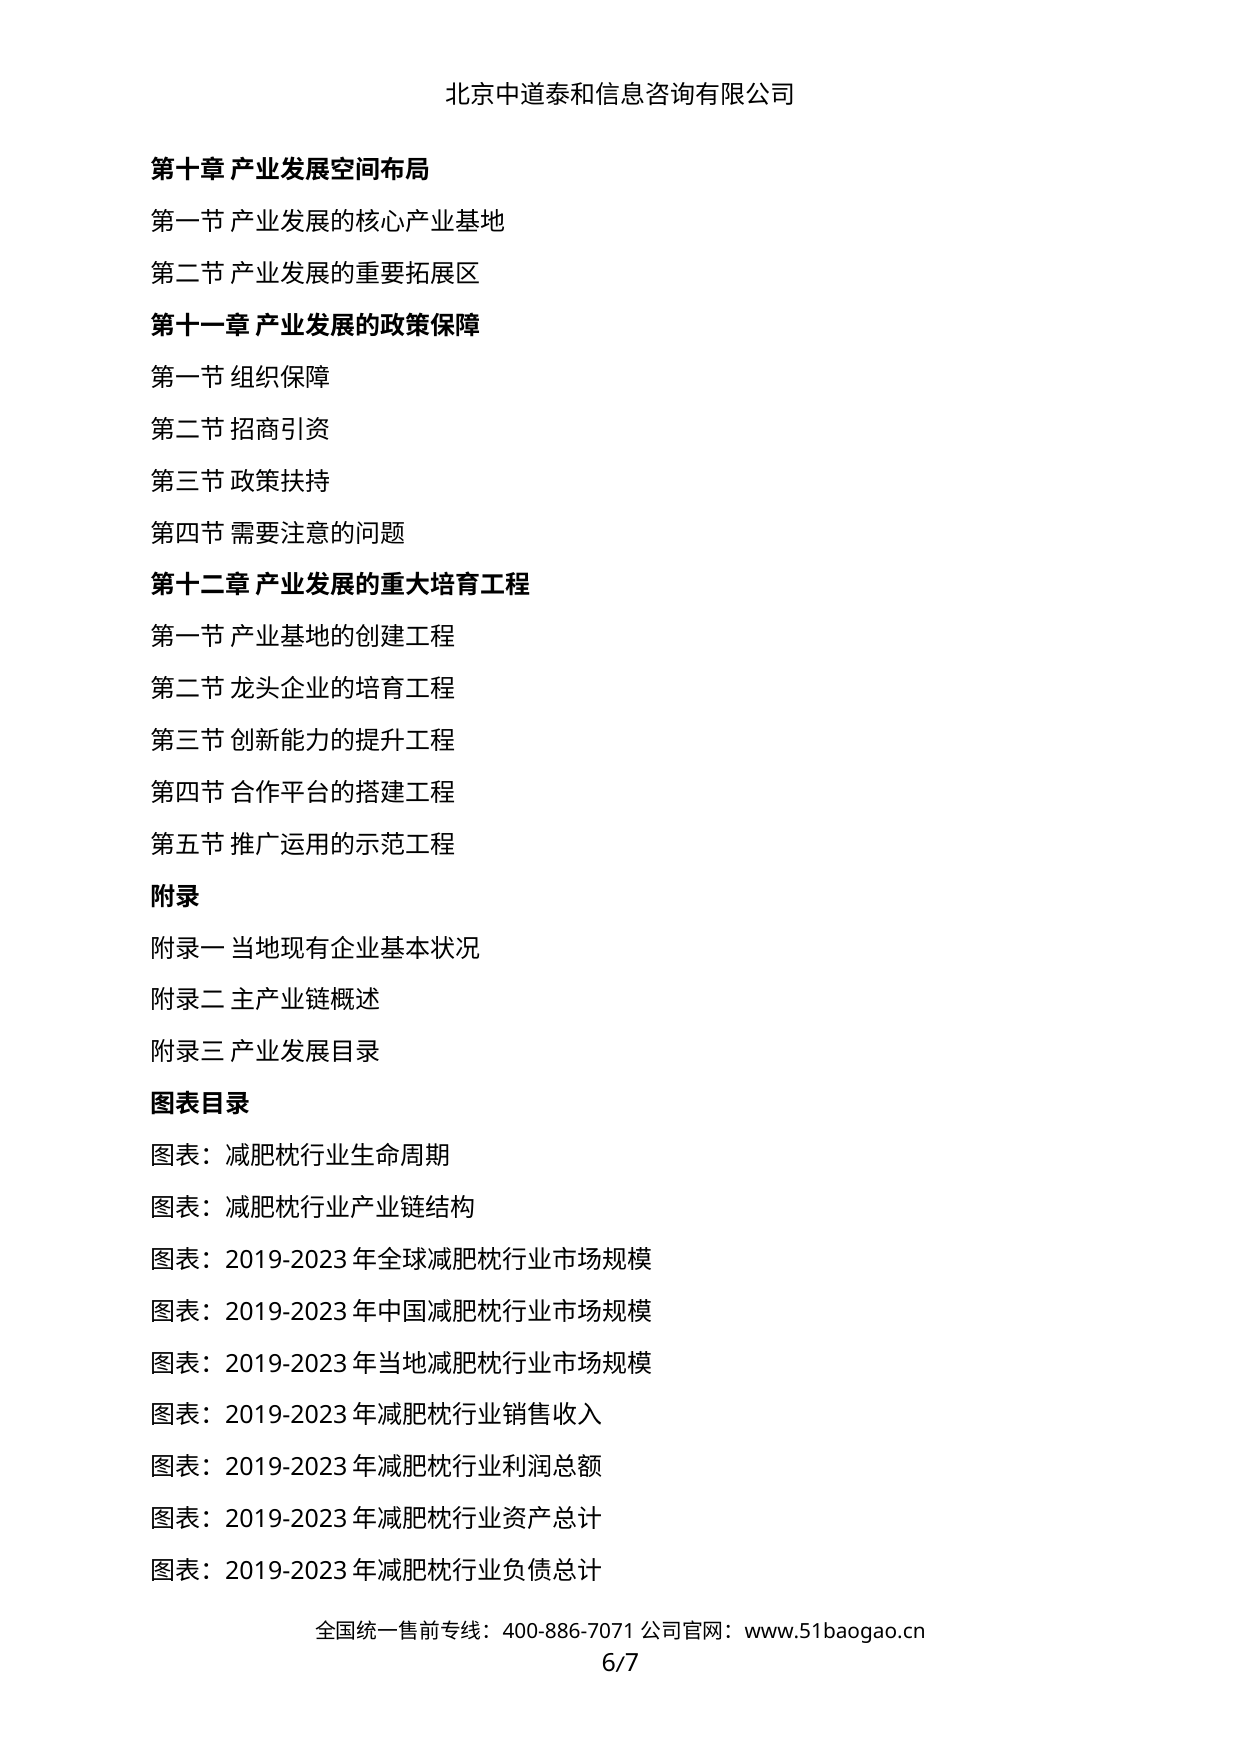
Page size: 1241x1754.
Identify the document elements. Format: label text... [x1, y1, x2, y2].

text 图表目录 [150, 1084, 1090, 1120]
text 第十一章 产业发展的政策保障 [150, 306, 1090, 342]
text 第三节 创新能力的提升工程 [150, 721, 1090, 757]
text 图表：2019-2023年全球减肥枕行业市场规模 [150, 1239, 1090, 1276]
text 第二节 招商引资 [150, 409, 1090, 446]
text 图表：2019-2023年减肥枕行业资产总计 [150, 1499, 1090, 1535]
text 图表：2019-2023年减肥枕行业利润总额 [150, 1447, 1090, 1483]
text 附录二 主产业链概述 [150, 980, 1090, 1016]
text 附录 [150, 876, 1090, 912]
text 第四节 需要注意的问题 [150, 513, 1090, 549]
text 第三节 政策扶持 [150, 461, 1090, 497]
text 第二节 产业发展的重要拓展区 [150, 254, 1090, 290]
text 附录一 当地现有企业基本状况 [150, 928, 1090, 964]
text 第五节 推广运用的示范工程 [150, 824, 1090, 861]
text 第一节 产业基地的创建工程 [150, 617, 1090, 653]
text 图表：2019-2023年当地减肥枕行业市场规模 [150, 1343, 1090, 1379]
text 第二节 龙头企业的培育工程 [150, 669, 1090, 705]
text 第十章 产业发展空间布局 [150, 150, 1090, 186]
text 图表：2019-2023年减肥枕行业负债总计 [150, 1551, 1090, 1587]
text 附录三 产业发展目录 [150, 1032, 1090, 1068]
text 第四节 合作平台的搭建工程 [150, 772, 1090, 809]
text 图表：减肥枕行业生命周期 [150, 1136, 1090, 1172]
text 第十二章 产业发展的重大培育工程 [150, 565, 1090, 601]
text 图表：2019-2023年减肥枕行业销售收入 [150, 1395, 1090, 1431]
text 第一节 产业发展的核心产业基地 [150, 202, 1090, 238]
text 第一节 组织保障 [150, 357, 1090, 394]
text 图表：2019-2023年中国减肥枕行业市场规模 [150, 1291, 1090, 1327]
text 图表：减肥枕行业产业链结构 [150, 1187, 1090, 1224]
